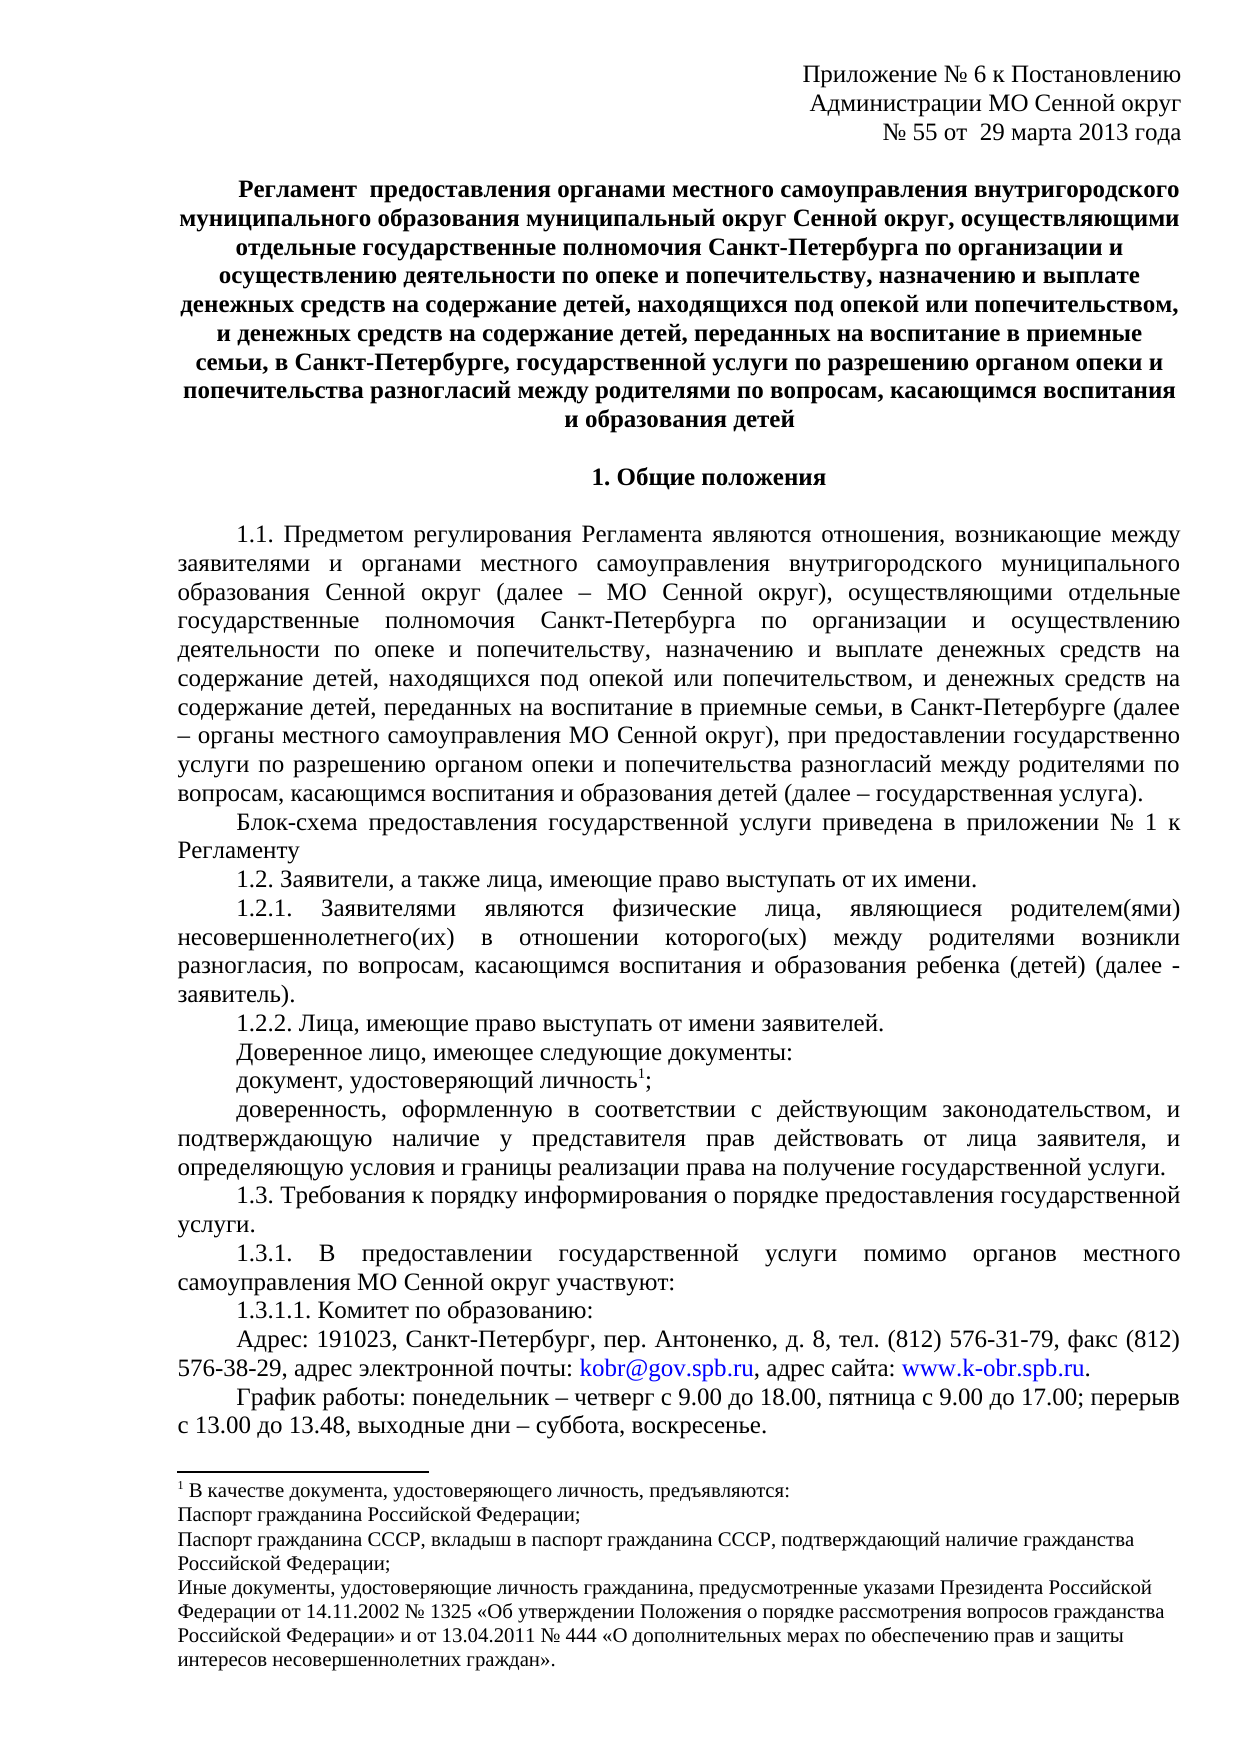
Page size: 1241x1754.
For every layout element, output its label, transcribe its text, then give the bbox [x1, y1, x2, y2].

text Блок-схема предоставления государственной услуги приведена в приложении № 1 к Регламенту [177, 807, 1181, 864]
text 1.3.1. В предоставлении государственной услуги помимо органов местного самоуправления МО Сенной округ участвуют: [177, 1238, 1181, 1295]
text № 55 от 29 марта 2013 года [177, 117, 1181, 145]
text доверенность, оформленную в соответствии с действующим законодательством, и подтверждающую наличие у представителя прав действовать от лица заявителя, и определяющую условия и границы реализации права на получение государственной услуги. [177, 1094, 1181, 1180]
text 1. Общие положения [177, 462, 1181, 490]
text Приложение № 6 к Постановлению [177, 59, 1181, 88]
text 1.3.1.1. Комитет по образованию: [177, 1295, 1181, 1324]
text 1.1. Предметом регулирования Регламента являются отношения, возникающие между заявителями и органами местного самоуправления внутригородского муниципального образования Сенной округ (далее – МО Сенной округ), осуществляющими отдельные государственные полномочия Санкт-Петербурга по организации и осуществлению деятельности по опеке и попечительству, назначению и выплате денежных средств на содержание детей, находящихся под опекой или попечительством, и денежных средств на содержание детей, переданных на воспитание в приемные семьи, в Санкт-Петербурге (далее – органы местного самоуправления МО Сенной округ), при предоставлении государственно услуги по разрешению органом опеки и попечительства разногласий между родителями по вопросам, касающимся воспитания и образования детей (далее – государственная услуга). [177, 519, 1181, 807]
text документ, удостоверяющий личность; [177, 1065, 1181, 1094]
text Адрес: 191023, Санкт-Петербург, пер. Антоненко, д. 8, тел. (812) 576-31-79, факс (812) 576-38-29, адрес электронной почты: kobr@gov.spb.ru, адрес сайта: www.k-obr.spb.ru. [177, 1324, 1181, 1382]
text График работы: понедельник – четверг с 9.00 до 18.00, пятница с 9.00 до 17.00; перерыв с 13.00 до 13.48, выходные дни – суббота, воскресенье. [177, 1382, 1181, 1439]
text Доверенное лицо, имеющее следующие документы: [177, 1037, 1181, 1065]
text Регламент предоставления органами местного самоуправления внутригородского муниципального образования муниципальный округ Сенной округ, осуществляющими отдельные государственные полномочия Санкт-Петербурга по организации и осуществлению деятельности по опеке и попечительству, назначению и выплате денежных средств на содержание детей, находящихся под опекой или попечительством, и денежных средств на содержание детей, переданных на воспитание в приемные семьи, в Санкт-Петербурге, государственной услуги по разрешению органом опеки и попечительства разногласий между родителями по вопросам, касающимся воспитания и образования детей [177, 174, 1182, 433]
text 1.3. Требования к порядку информирования о порядке предоставления государственной услуги. [177, 1180, 1181, 1238]
text Администрации МО Сенной округ [177, 88, 1181, 117]
text 1.2. Заявители, а также лица, имеющие право выступать от их имени. [177, 864, 1181, 893]
text 1.2.1. Заявителями являются физические лица, являющиеся родителем(ями) несовершеннолетнего(их) в отношении которого(ых) между родителями возникли разногласия, по вопросам, касающимся воспитания и образования ребенка (детей) (далее - заявитель). [177, 893, 1181, 1008]
text 1.2.2. Лица, имеющие право выступать от имени заявителей. [177, 1008, 1181, 1037]
